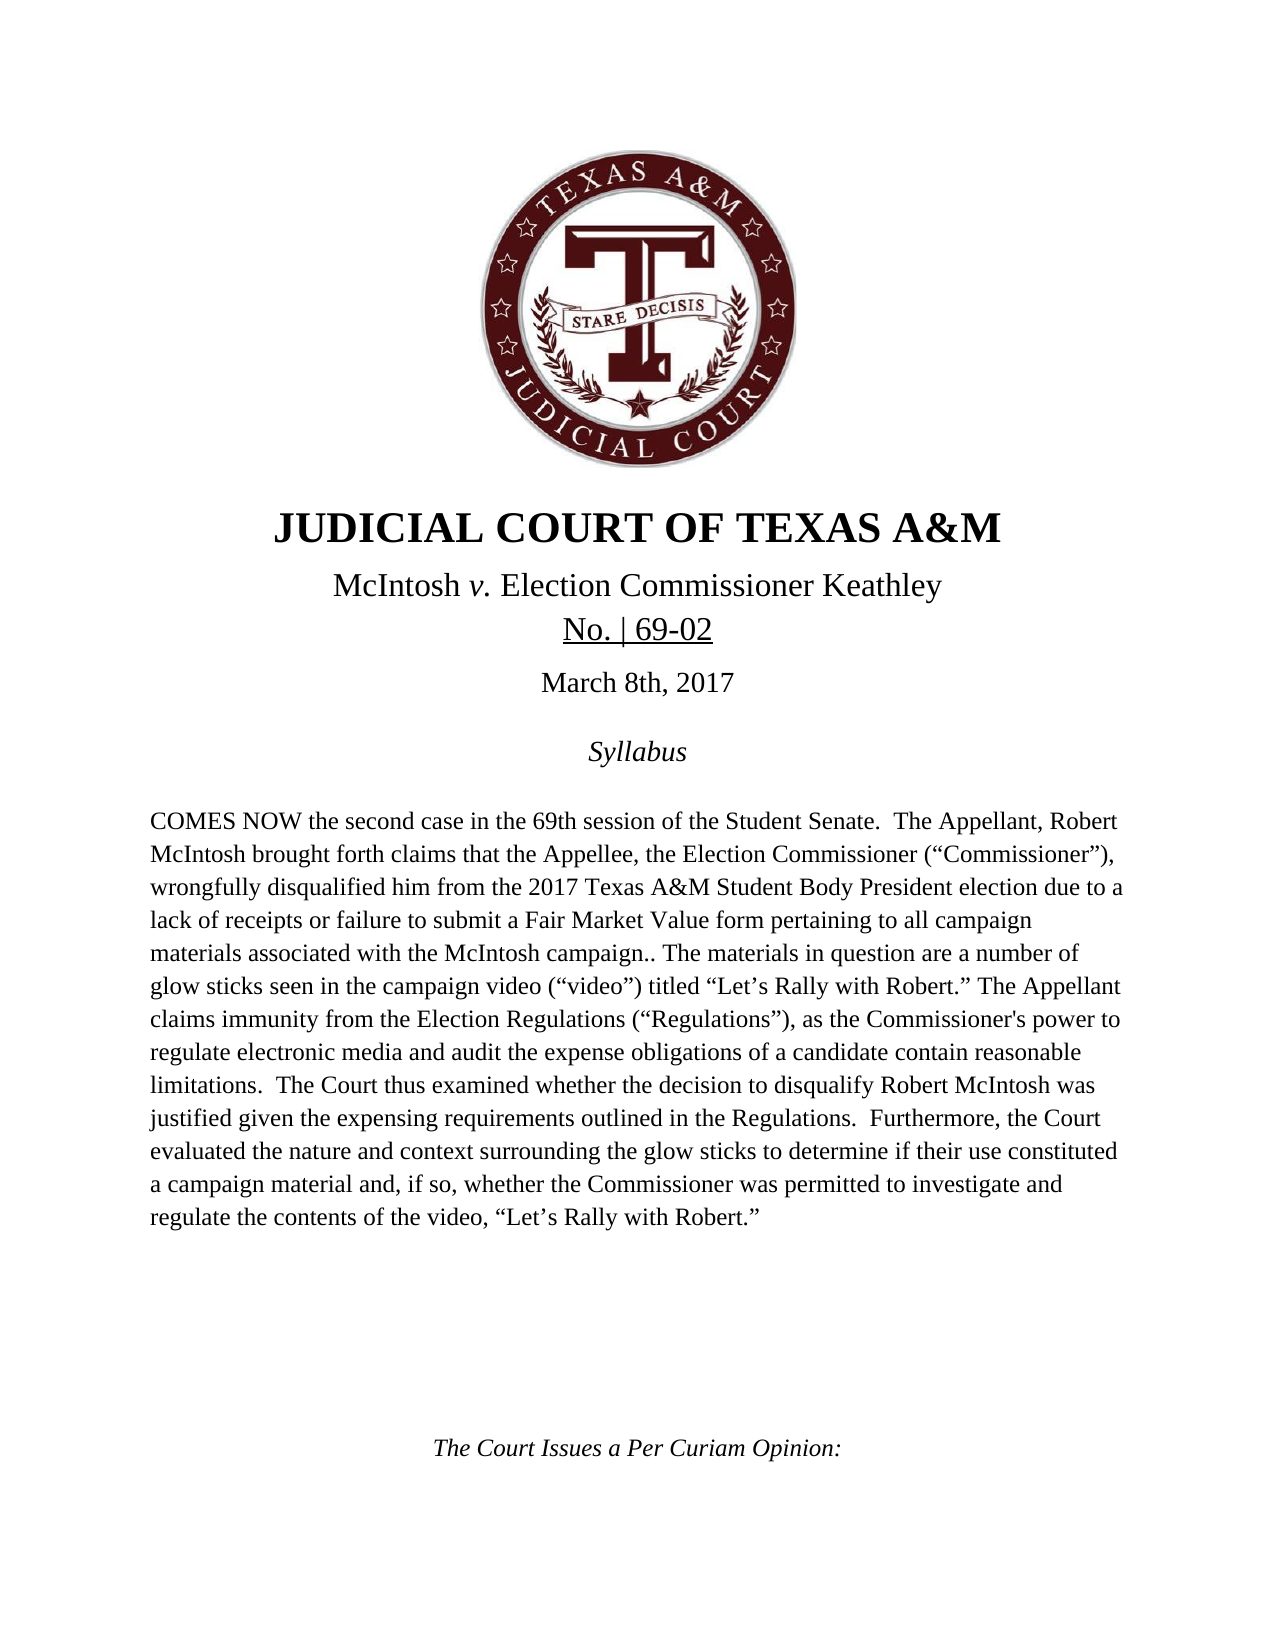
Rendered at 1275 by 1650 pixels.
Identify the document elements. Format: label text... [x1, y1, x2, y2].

text No. | 69-02 [150, 609, 1125, 647]
text March 8th, 2017 [150, 665, 1125, 699]
text Syllabus [150, 734, 1125, 768]
text JUDICIAL COURT OF TEXAS A&M [150, 502, 1125, 552]
text McIntosh v. Election Commissioner Keathley [150, 565, 1125, 603]
picture [478, 150, 797, 468]
text COMES NOW the second case in the 69th session of the Student Senate. The Appellant, Robert McIntosh brought forth claims that the Appellee, the Election Commissioner (“Commissioner”), wrongfully disqualified him from the 2017 Texas A&M Student Body President election due to a lack of receipts or failure to submit a Fair Market Value form pertaining to all campaign materials associated with the McIntosh campaign.. The materials in question are a number of glow sticks seen in the campaign video (“video”) titled “Let’s Rally with Robert.” The Appellant claims immunity from the Election Regulations (“Regulations”), as the Commissioner's power to regulate electronic media and audit the expense obligations of a candidate contain reasonable limitations. The Court thus examined whether the decision to disqualify Robert McIntosh was justified given the expensing requirements outlined in the Regulations. Furthermore, the Court evaluated the nature and context surrounding the glow sticks to determine if their use constituted a campaign material and, if so, whether the Commissioner was permitted to investigate and regulate the contents of the video, “Let’s Rally with Robert.” [150, 806, 1125, 1231]
text The Court Issues a Per Curiam Opinion: [150, 1433, 1125, 1462]
